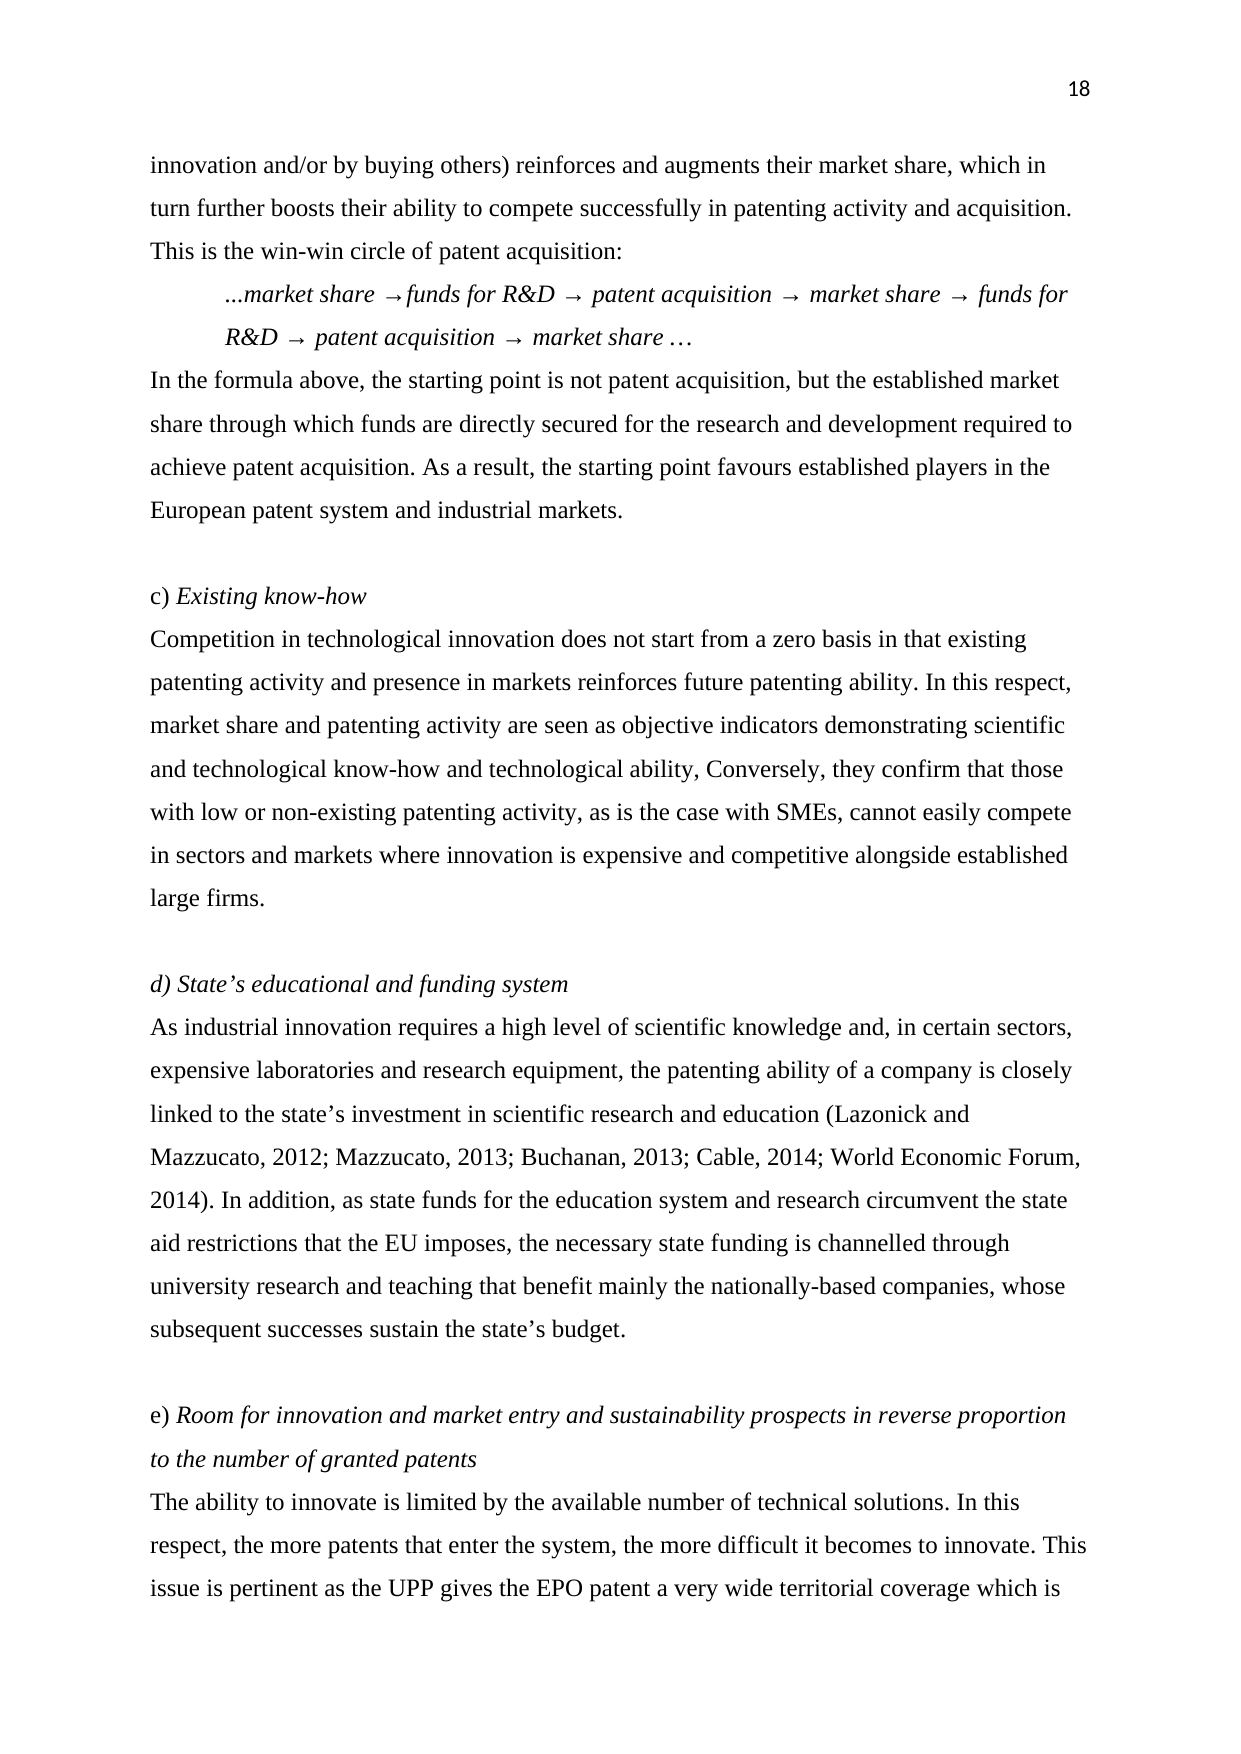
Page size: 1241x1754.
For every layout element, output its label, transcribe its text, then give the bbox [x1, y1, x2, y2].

text d) State’s educational and funding system [150, 969, 1090, 998]
text Competition in technological innovation does not start from a zero basis in that existing patenting activity and presence in markets reinforces future patenting ability. In this respect, market share and patenting activity are seen as objective indicators demonstrating scientific and technological know-how and technological ability, Conversely, they confirm that those with low or non-existing patenting activity, as is the case with SMEs, cannot easily compete in sectors and markets where innovation is expensive and competitive alongside established large firms. [150, 624, 1090, 912]
text e) Room for innovation and market entry and sustainability prospects in reverse proportion to the number of granted patents [150, 1401, 1090, 1472]
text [150, 1487, 1090, 1602]
text In the formula above, the starting point is not patent acquisition, but the established market share through which funds are directly secured for the research and development required to achieve patent acquisition. As a result, the starting point favours established players in the European patent system and industrial markets. [150, 366, 1090, 524]
text c) Existing know-how [150, 581, 1090, 610]
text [150, 150, 1090, 265]
text As industrial innovation requires a high level of scientific knowledge and, in certain sectors, expensive laboratories and research equipment, the patenting ability of a company is closely linked to the state’s investment in scientific research and education (Lazonick and Mazzucato, 2012; Mazzucato, 2013; Buchanan, 2013; Cable, 2014; World Economic Forum, 2014). In addition, as state funds for the education system and research circumvent the state aid restrictions that the EU imposes, the necessary state funding is channelled through university research and teaching that benefit mainly the nationally-based companies, whose subsequent successes sustain the state’s budget. [150, 1012, 1090, 1343]
text ...market share →funds for R&D → patent acquisition → market share → funds for R&D → patent acquisition → market share … [225, 279, 1090, 351]
